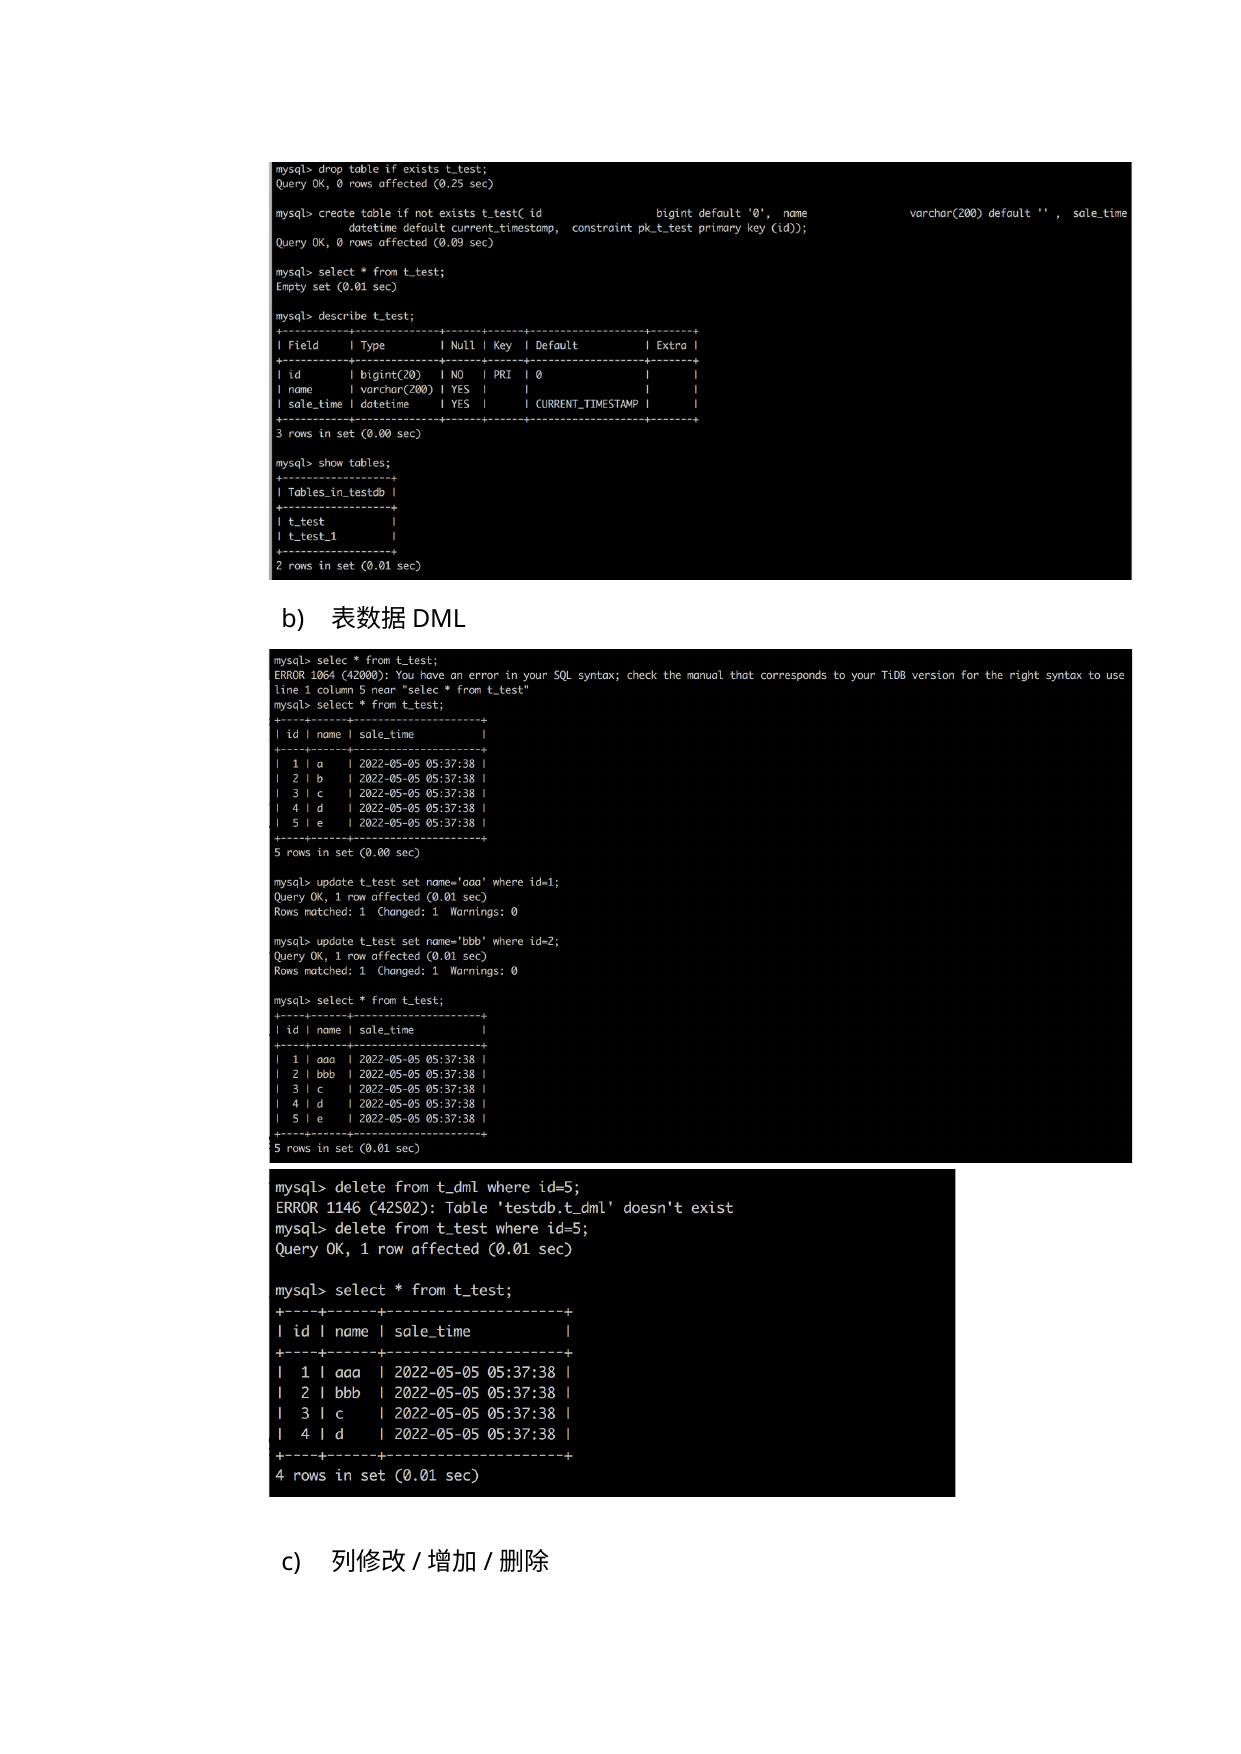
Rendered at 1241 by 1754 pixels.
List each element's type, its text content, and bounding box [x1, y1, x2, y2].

picture [268, 162, 1133, 580]
list 表数据 DML [281, 584, 1053, 649]
picture [268, 649, 1133, 1163]
list 列修改 / 增加 / 删除 [281, 1527, 1053, 1592]
picture [268, 1169, 956, 1497]
